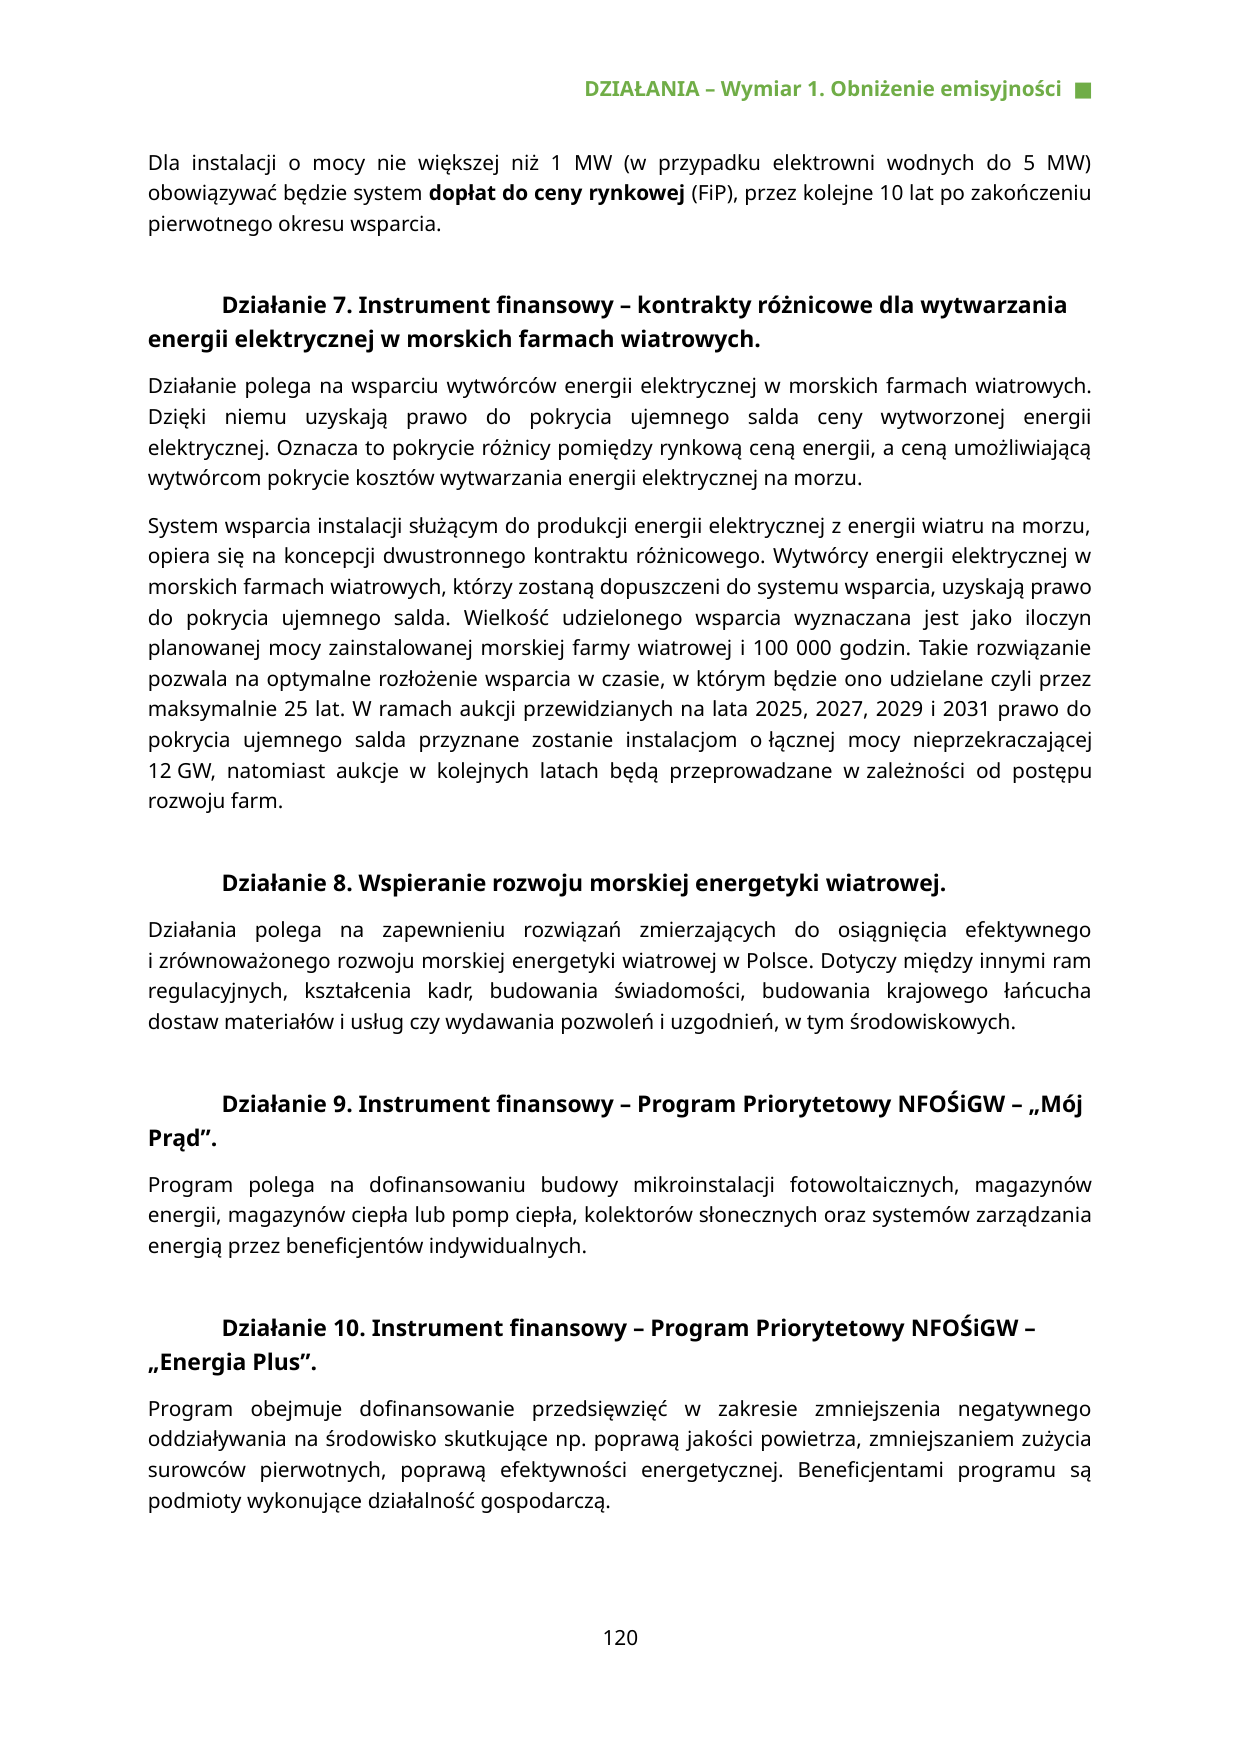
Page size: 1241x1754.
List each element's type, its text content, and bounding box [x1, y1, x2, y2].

text Program polega na dofinansowaniu budowy mikroinstalacji fotowoltaicznych, magazynów energii, magazynów ciepła lub pomp ciepła, kolektorów słonecznych oraz systemów zarządzania energią przez beneficjentów indywidualnych. [148, 1170, 1093, 1259]
subtitle Działanie 7. Instrument finansowy – kontrakty różnicowe dla wytwarzania energii elektrycznej w morskich farmach wiatrowych. [148, 289, 1093, 354]
subtitle Działanie 9. Instrument finansowy – Program Priorytetowy NFOŚiGW – „Mój Prąd”. [148, 1088, 1093, 1153]
text Działanie polega na wsparciu wytwórców energii elektrycznej w morskich farmach wiatrowych. Dzięki niemu uzyskają prawo do pokrycia ujemnego salda ceny wytworzonej energii elektrycznej. Oznacza to pokrycie różnicy pomiędzy rynkową ceną energii, a ceną umożliwiającą wytwórcom pokrycie kosztów wytwarzania energii elektrycznej na morzu. [148, 372, 1093, 492]
subtitle Działanie 8. Wspieranie rozwoju morskiej energetyki wiatrowej. [148, 867, 1093, 898]
text Działania polega na zapewnieniu rozwiązań zmierzających do osiągnięcia efektywnego i zrównoważonego rozwoju morskiej energetyki wiatrowej w Polsce. Dotyczy między innymi ram regulacyjnych, kształcenia kadr, budowania świadomości, budowania krajowego łańcucha dostaw materiałów i usług czy wydawania pozwoleń i uzgodnień, w tym środowiskowych. [148, 915, 1093, 1036]
text Dla instalacji o mocy nie większej niż 1 MW (w przypadku elektrowni wodnych do 5 MW) obowiązywać będzie system dopłat do ceny rynkowej (FiP), przez kolejne 10 lat po zakończeniu pierwotnego okresu wsparcia. [148, 148, 1093, 237]
text Program obejmuje dofinansowanie przedsięwzięć w zakresie zmniejszenia negatywnego oddziaływania na środowisko skutkujące np. poprawą jakości powietrza, zmniejszaniem zużycia surowców pierwotnych, poprawą efektywności energetycznej. Beneficjentami programu są podmioty wykonujące działalność gospodarczą. [148, 1394, 1093, 1514]
subtitle Działanie 10. Instrument finansowy – Program Priorytetowy NFOŚiGW – „Energia Plus”. [148, 1312, 1093, 1377]
text System wsparcia instalacji służącym do produkcji energii elektrycznej z energii wiatru na morzu, opiera się na koncepcji dwustronnego kontraktu różnicowego. Wytwórcy energii elektrycznej w morskich farmach wiatrowych, którzy zostaną dopuszczeni do systemu wsparcia, uzyskają prawo do pokrycia ujemnego salda. Wielkość udzielonego wsparcia wyznaczana jest jako iloczyn planowanej mocy zainstalowanej morskiej farmy wiatrowej i 100 000 godzin. Takie rozwiązanie pozwala na optymalne rozłożenie wsparcia w czasie, w którym będzie ono udzielane czyli przez maksymalnie 25 lat. W ramach aukcji przewidzianych na lata 2025, 2027, 2029 i 2031 prawo do pokrycia ujemnego salda przyznane zostanie instalacjom o łącznej mocy nieprzekraczającej 12 GW, natomiast aukcje w kolejnych latach będą przeprowadzane w zależności od postępu rozwoju farm. [148, 511, 1093, 815]
